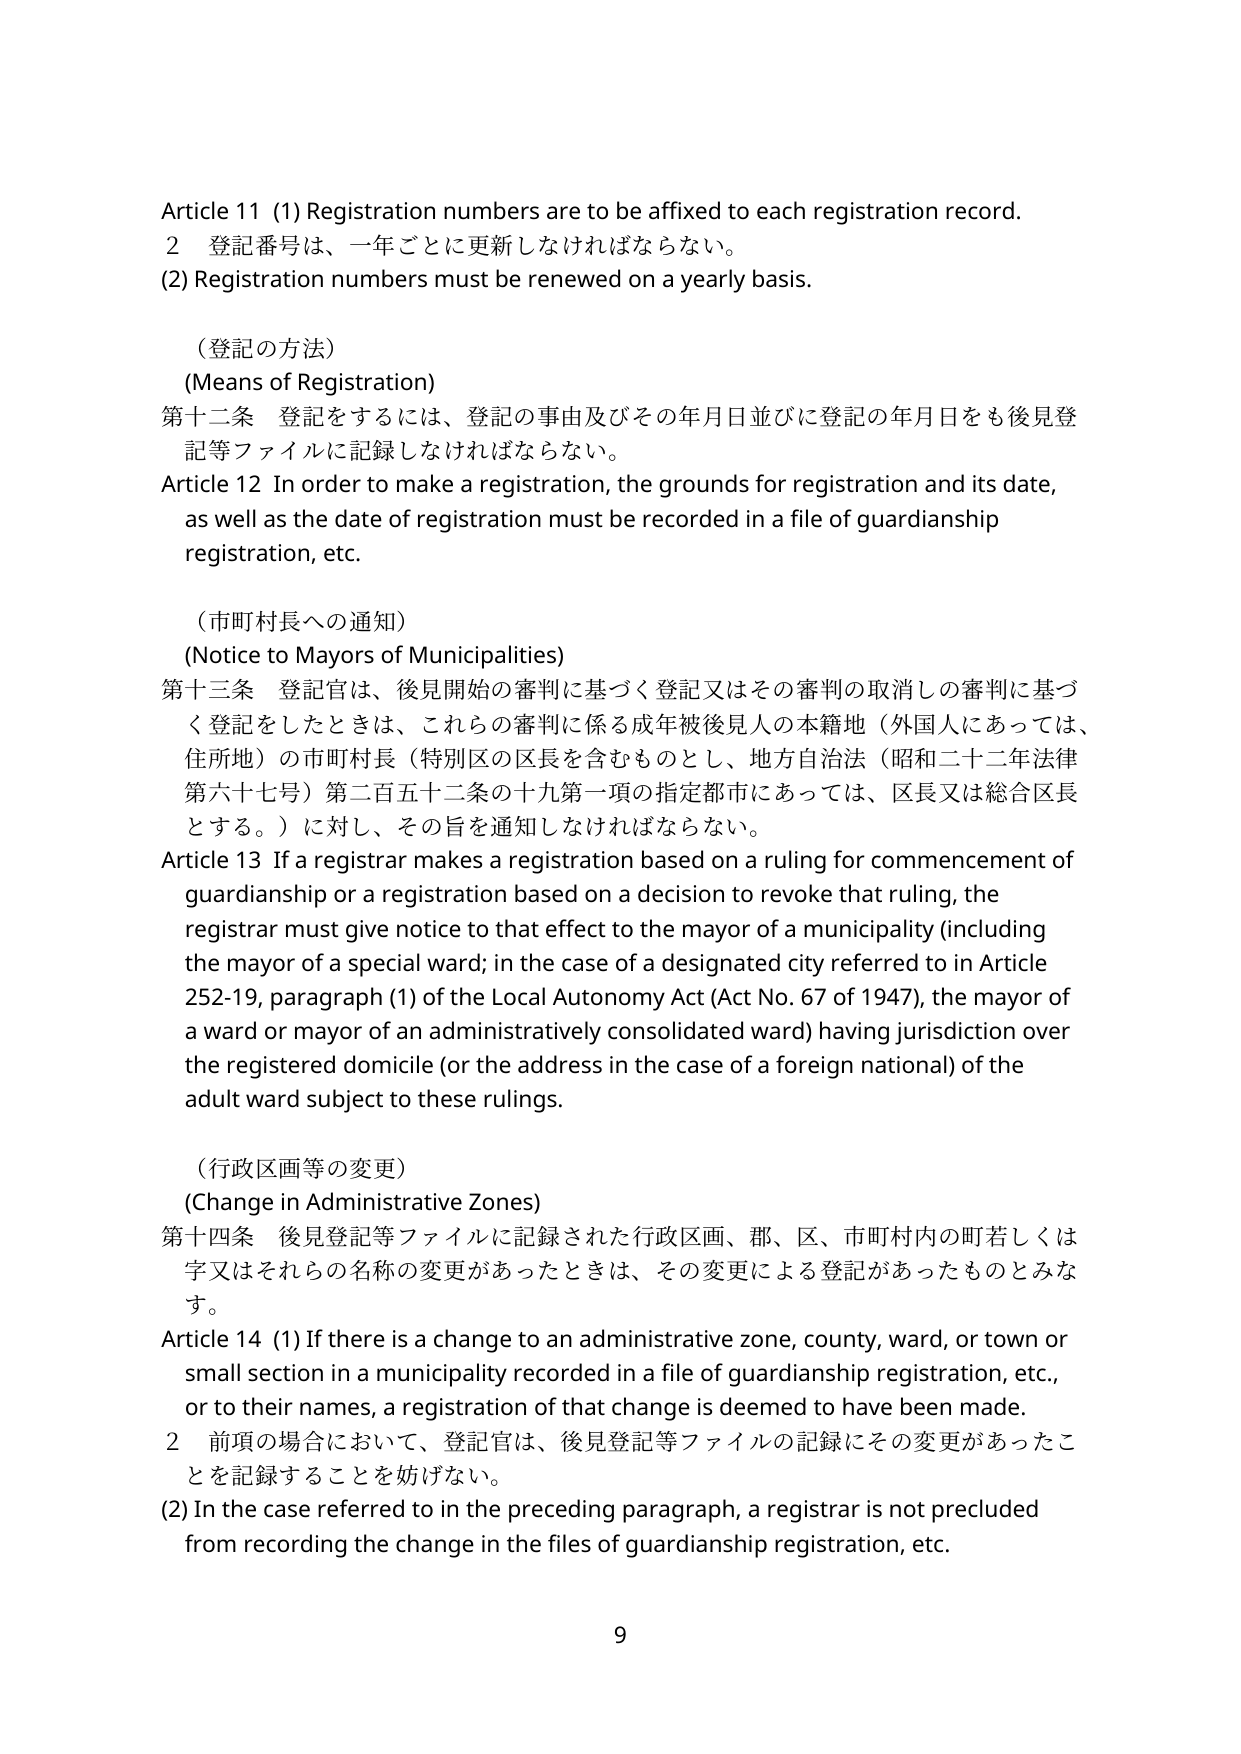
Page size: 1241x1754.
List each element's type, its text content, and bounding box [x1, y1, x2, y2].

text (2) In the case referred to in the preceding paragraph, a registrar is not precluded from recording the change in the files of guardianship registration, etc. [161, 1492, 1079, 1560]
text Article 13 If a registrar makes a registration based on a ruling for commencement of guardianship or a registration based on a decision to revoke that ruling, the registrar must give notice to that effect to the mayor of a municipality (including the mayor of a special ward; in the case of a designated city referred to in Article 252-19, paragraph (1) of the Local Autonomy Act (Act No. 67 of 1947), the mayor of a ward or mayor of an administratively consolidated ward) having jurisdiction over the registered domicile (or the address in the case of a foreign national) of the adult ward subject to these rulings. [161, 843, 1079, 1116]
text (Change in Administrative Zones) [184, 1184, 1079, 1219]
text ２ 前項の場合において、登記官は、後見登記等ファイルの記録にその変更があったことを記録することを妨げない。 [161, 1424, 1079, 1492]
text （登記の方法） [184, 330, 1079, 364]
text 第十二条 登記をするには、登記の事由及びその年月日並びに登記の年月日をも後見登記等ファイルに記録しなければならない。 [161, 399, 1079, 467]
text Article 12 In order to make a registration, the grounds for registration and its date, as well as the date of registration must be recorded in a file of guardianship registration, etc. [161, 467, 1079, 569]
text (2) Registration numbers must be renewed on a yearly basis. [161, 262, 1079, 296]
text 第十四条 後見登記等ファイルに記録された行政区画、郡、区、市町村内の町若しくは字又はそれらの名称の変更があったときは、その変更による登記があったものとみなす。 [161, 1219, 1079, 1321]
text （行政区画等の変更） [184, 1150, 1079, 1184]
text Article 11 (1) Registration numbers are to be affixed to each registration record. [161, 194, 1079, 228]
text Article 14 (1) If there is a change to an administrative zone, county, ward, or town or small section in a municipality recorded in a file of guardianship registration, etc., or to their names, a registration of that change is deemed to have been made. [161, 1321, 1079, 1424]
text ２ 登記番号は、一年ごとに更新しなければならない。 [161, 228, 1079, 262]
text (Means of Registration) [184, 364, 1079, 399]
text (Notice to Mayors of Municipalities) [184, 638, 1079, 672]
text 第十三条 登記官は、後見開始の審判に基づく登記又はその審判の取消しの審判に基づく登記をしたときは、これらの審判に係る成年被後見人の本籍地（外国人にあっては、住所地）の市町村長（特別区の区長を含むものとし、地方自治法（昭和二十二年法律第六十七号）第二百五十二条の十九第一項の指定都市にあっては、区長又は総合区長とする。）に対し、その旨を通知しなければならない。 [161, 672, 1079, 843]
text （市町村長への通知） [184, 604, 1079, 638]
